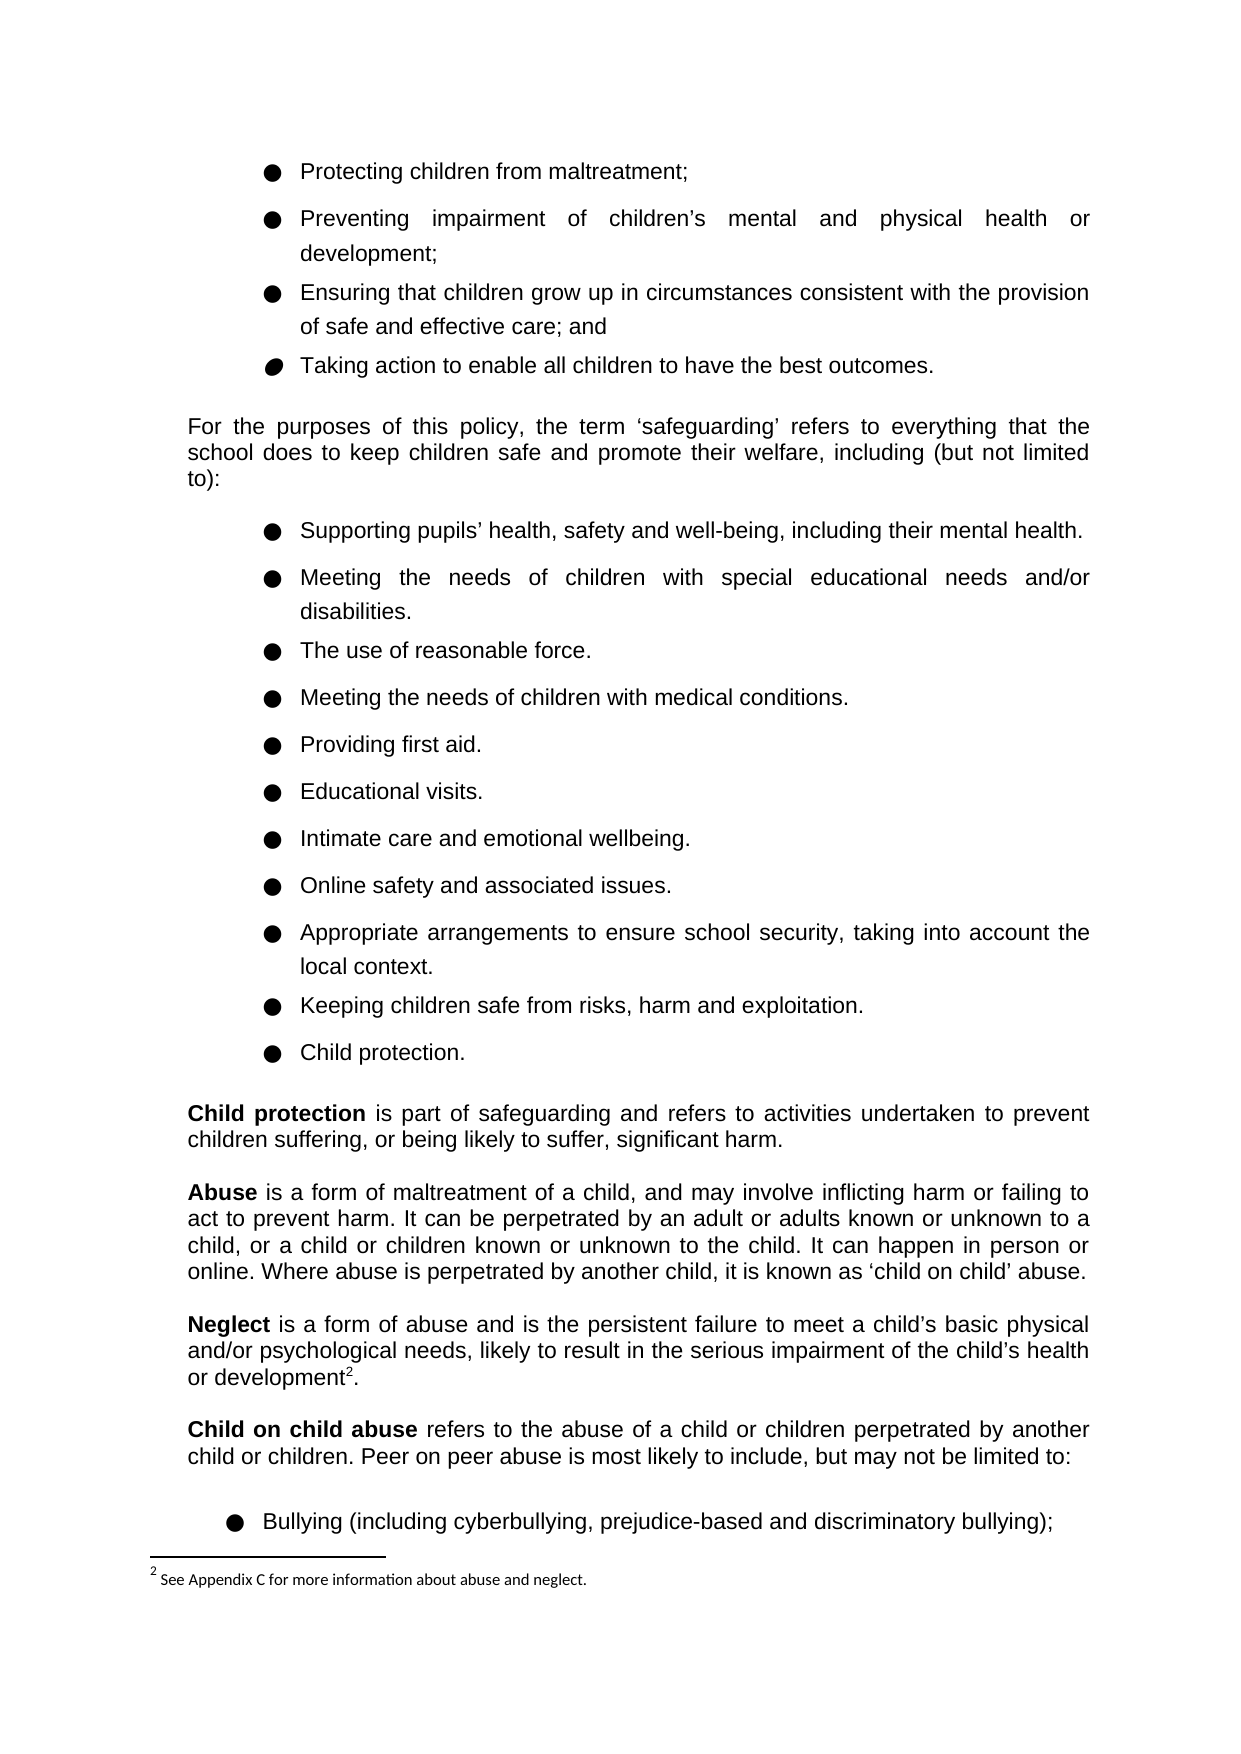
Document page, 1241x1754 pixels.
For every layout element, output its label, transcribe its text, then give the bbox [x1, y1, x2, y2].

list Keeping children safe from risks, harm and exploitation. [262, 980, 1091, 1027]
list Meeting the needs of children with special educational needs and/or disabilities. [262, 551, 1091, 624]
list Supporting pupils’ health, safety and well-being, including their mental health. [262, 504, 1091, 551]
text Neglect is a form of abuse and is the persistent failure to meet a child’s basic physical and/or psychological needs, likely to result in the serious impairment of the child’s health or development. [187, 1311, 1091, 1390]
list Preventing impairment of children’s mental and physical health or development; [262, 193, 1091, 266]
list Bullying (including cyberbullying, prejudice-based and discriminatory bullying); [225, 1495, 1091, 1542]
list Intimate care and emotional wellbeing. [262, 812, 1091, 859]
list The use of reasonable force. [262, 624, 1091, 671]
list Providing first aid. [262, 718, 1091, 765]
text For the purposes of this policy, the term ‘safeguarding’ refers to everything that the school does to keep children safe and promote their welfare, including (but not limited to): [187, 413, 1091, 492]
list Meeting the needs of children with medical conditions. [262, 671, 1091, 718]
list Protecting children from maltreatment; [262, 146, 1091, 193]
list Child protection. [262, 1027, 1091, 1074]
text Child protection is part of safeguarding and refers to activities undertaken to prevent children suffering, or being likely to suffer, significant harm. [187, 1100, 1091, 1153]
text Abuse is a form of maltreatment of a child, and may involve inflicting harm or failing to act to prevent harm. It can be perpetrated by an adult or adults known or unknown to a child, or a child or children known or unknown to the child. It can happen in person or online. Where abuse is perpetrated by another child, it is known as ‘child on child’ abuse. [187, 1179, 1091, 1284]
list Online safety and associated issues. [262, 859, 1091, 906]
list Educational visits. [262, 765, 1091, 812]
text Child on child abuse refers to the abuse of a child or children perpetrated by another child or children. Peer on peer abuse is most likely to include, but may not be limited to: [187, 1416, 1091, 1469]
list Taking action to enable all children to have the best outcomes. [262, 339, 1091, 386]
list Appropriate arrangements to ensure school security, taking into account the local context. [262, 906, 1091, 980]
list Ensuring that children grow up in circumstances consistent with the provision of safe and effective care; and [262, 266, 1091, 339]
